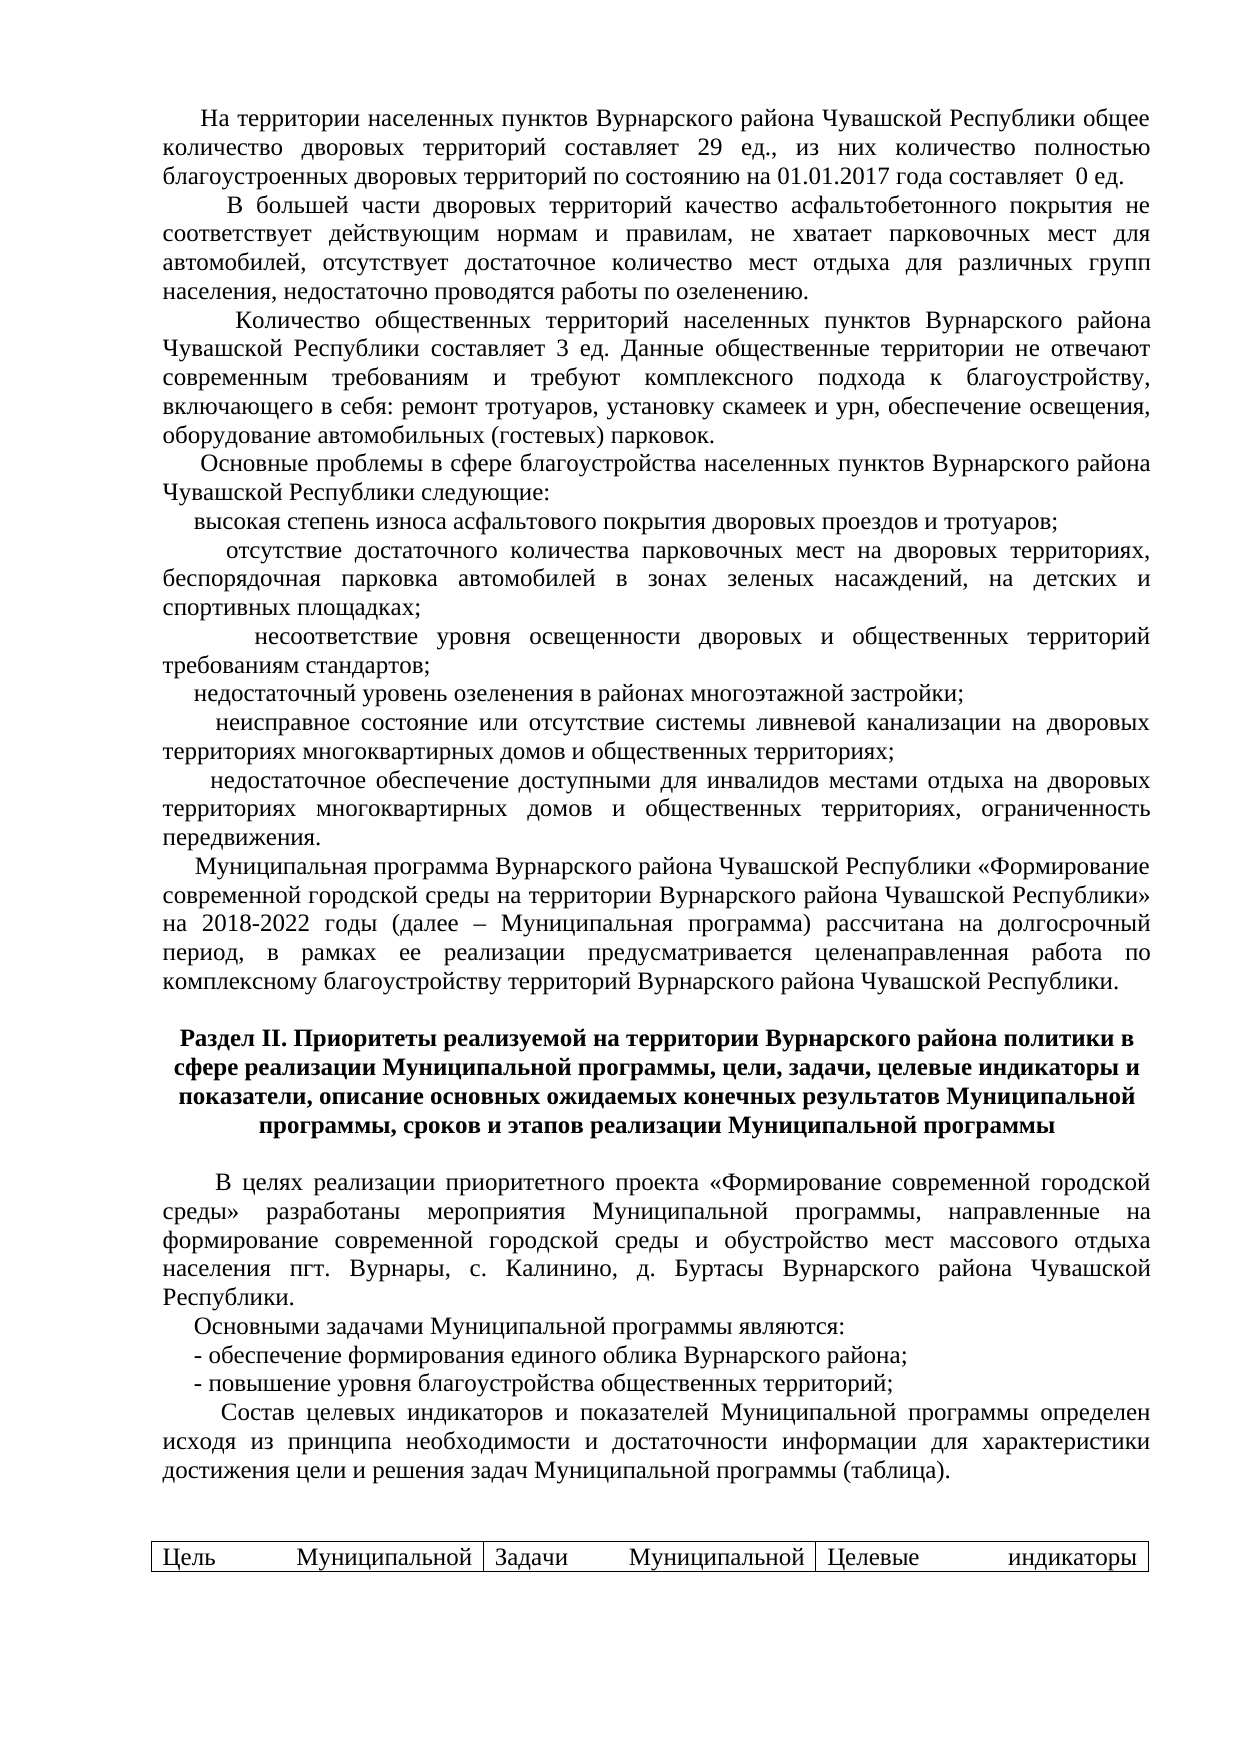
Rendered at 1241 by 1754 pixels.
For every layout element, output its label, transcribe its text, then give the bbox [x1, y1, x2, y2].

text В большей части дворовых территорий качество асфальтобетонного покрытия не соответствует действующим нормам и правилам, не хватает парковочных мест для автомобилей, отсутствует достаточное количество мест отдыха для различных групп населения, недостаточно проводятся работы по озеленению. [162, 190, 1152, 305]
text В целях реализации приоритетного проекта «Формирование современной городской среды» разработаны мероприятия Муниципальной программы, направленные на формирование современной городской среды и обустройство мест массового отдыха населения пгт. Вурнары, с. Калинино, д. Буртасы Вурнарского района Чувашской Республики. [162, 1167, 1152, 1311]
text недостаточное обеспечение доступными для инвалидов местами отдыха на дворовых территориях многоквартирных домов и общественных территориях, ограниченность передвижения. [162, 765, 1152, 851]
text - повышение уровня благоустройства общественных территорий; [162, 1368, 1152, 1397]
text несоответствие уровня освещенности дворовых и общественных территорий требованиям стандартов; [162, 621, 1152, 678]
text Основными задачами Муниципальной программы являются: [162, 1311, 1152, 1340]
text недостаточный уровень озеленения в районах многоэтажной застройки; [162, 678, 1152, 707]
text высокая степень износа асфальтового покрытия дворовых проездов и тротуаров; [162, 506, 1152, 535]
text Состав целевых индикаторов и показателей Муниципальной программы определен исходя из принципа необходимости и достаточности информации для характеристики достижения цели и решения задач Муниципальной программы (таблица). [162, 1397, 1152, 1483]
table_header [816, 1542, 1148, 1571]
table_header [484, 1542, 815, 1571]
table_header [152, 1542, 483, 1571]
text Количество общественных территорий населенных пунктов Вурнарского района Чувашской Республики составляет 3 ед. Данные общественные территории не отвечают современным требованиям и требуют комплексного подхода к благоустройству, включающего в себя: ремонт тротуаров, установку скамеек и урн, обеспечение освещения, оборудование автомобильных (гостевых) парковок. [162, 305, 1152, 448]
text Муниципальная программа Вурнарского района Чувашской Республики «Формирование современной городской среды на территории Вурнарского района Чувашской Республики» на 2018-2022 годы (далее – Муниципальная программа) рассчитана на долгосрочный период, в рамках ее реализации предусматривается целенаправленная работа по комплексному благоустройству территорий Вурнарского района Чувашской Республики. [162, 851, 1152, 995]
text - обеспечение формирования единого облика Вурнарского района; [162, 1340, 1152, 1368]
text Основные проблемы в сфере благоустройства населенных пунктов Вурнарского района Чувашской Республики следующие: [162, 448, 1152, 506]
text отсутствие достаточного количества парковочных мест на дворовых территориях, беспорядочная парковка автомобилей в зонах зеленых насаждений, на детских и спортивных площадках; [162, 535, 1152, 621]
text неисправное состояние или отсутствие системы ливневой канализации на дворовых территориях многоквартирных домов и общественных территориях; [162, 707, 1152, 765]
text Раздел II. Приоритеты реализуемой на территории Вурнарского района политики в сфере реализации Муниципальной программы, цели, задачи, целевые индикаторы и показатели, описание основных ожидаемых конечных результатов Муниципальной программы, сроков и этапов реализации Муниципальной программы [162, 1023, 1152, 1138]
text На территории населенных пунктов Вурнарского района Чувашской Республики общее количество дворовых территорий составляет 29 ед., из них количество полностью благоустроенных дворовых территорий по состоянию на 01.01.2017 года составляет 0 ед. [162, 103, 1152, 190]
